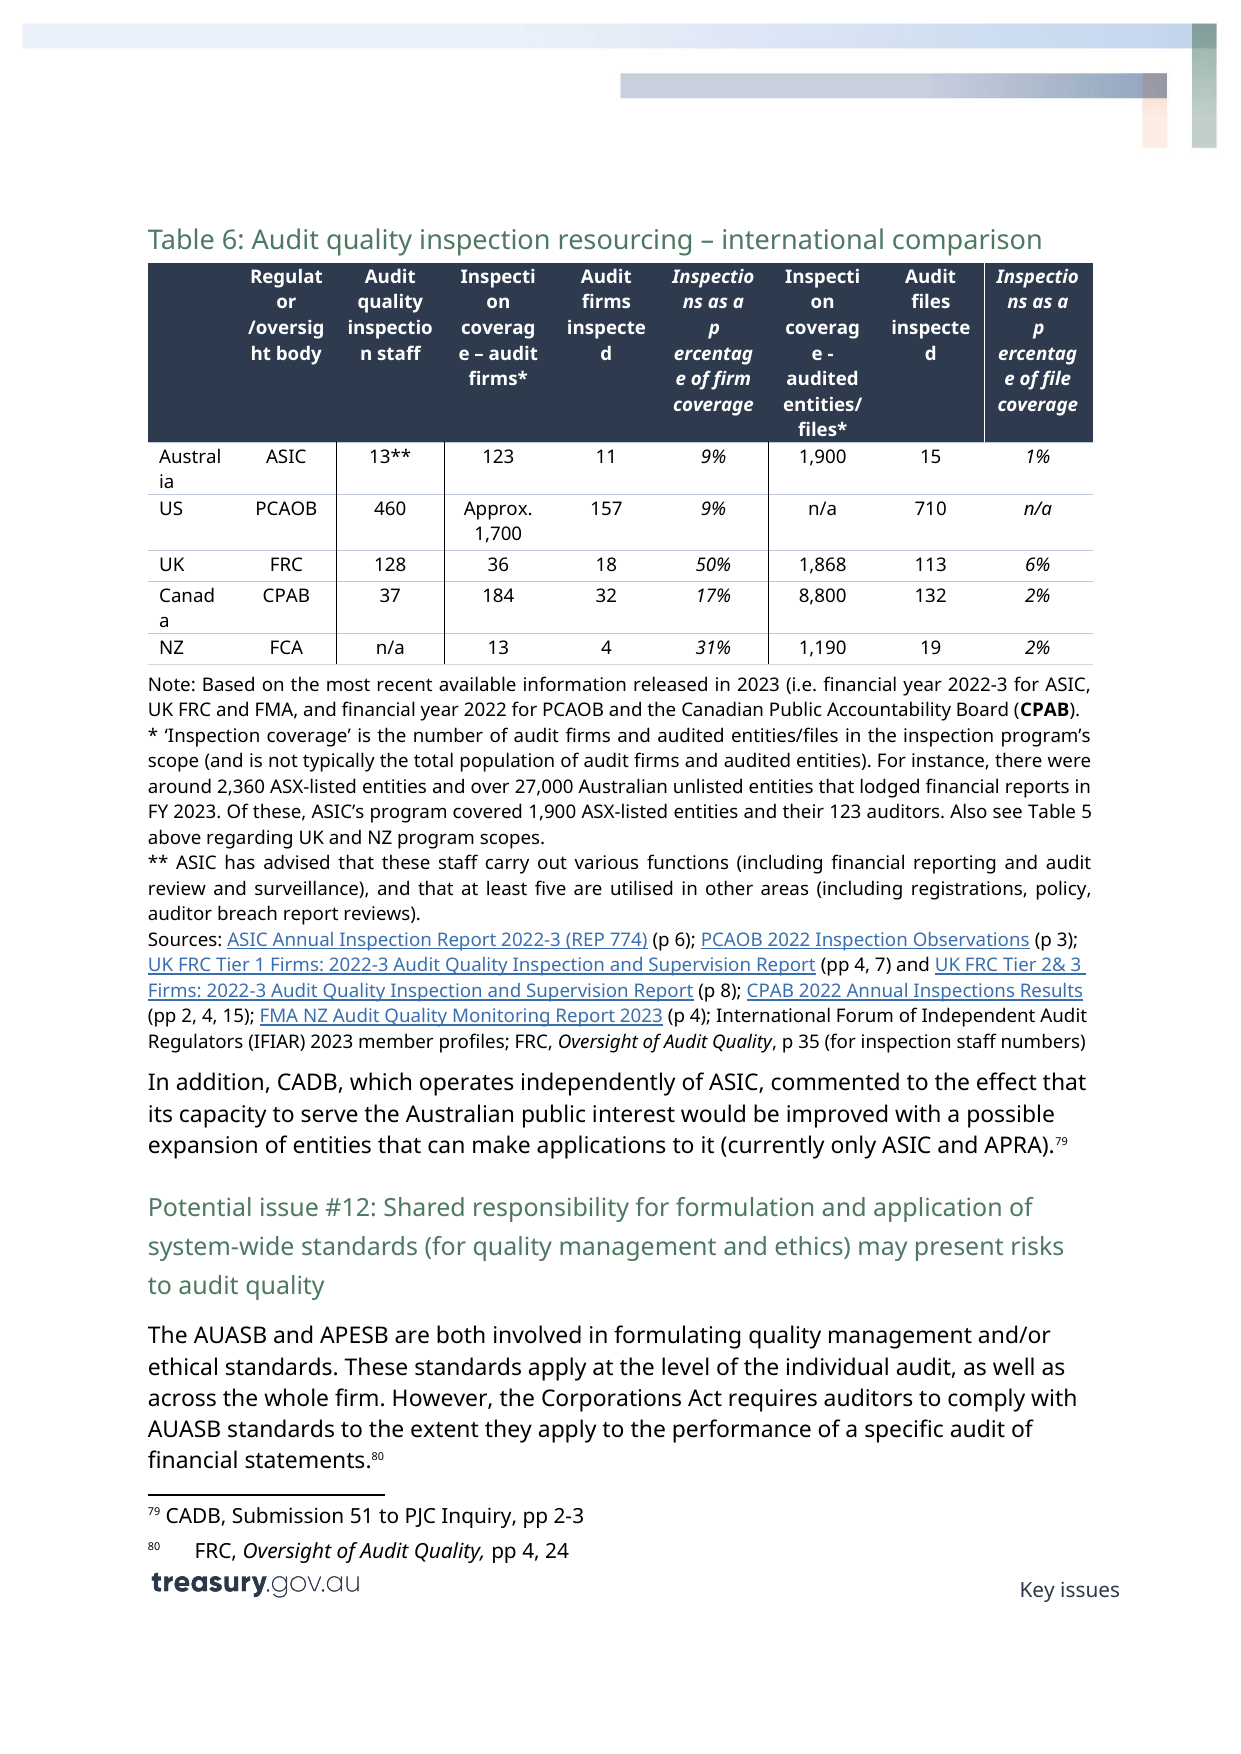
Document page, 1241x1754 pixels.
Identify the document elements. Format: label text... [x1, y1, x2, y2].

table_cell n/a [985, 495, 1093, 550]
text The AUASB and APESB are both involved in formulating quality management and/or ethical standards. These standards apply at the level of the individual audit, as well as across the whole firm. However, the Corporations Act requires auditors to comply with AUASB standards to the extent they apply to the performance of a specific audit of financial statements. [148, 1319, 1093, 1476]
table_cell 17% [660, 582, 768, 633]
table_cell 113 [876, 551, 984, 581]
table_header [148, 263, 236, 442]
text ** ASIC has advised that these staff carry out various functions (including financial reporting and audit review and surveillance), and that at least five are utilised in other areas (including registrations, policy, auditor breach report reviews). [148, 850, 1093, 926]
table_cell UK [148, 551, 236, 581]
list In addition, CADB, which operates independently of ASIC, commented to the effect that its capacity to serve the Australian public interest would be improved with a possible expansion of entities that can make applications to it (currently only ASIC and APRA). [148, 1066, 1093, 1160]
table_cell 13 [445, 634, 552, 664]
table_cell 460 [337, 495, 444, 550]
table_cell 1,900 [769, 443, 876, 494]
table_cell 19 [876, 634, 984, 664]
text Sources: ASIC Annual Inspection Report 2022-3 (REP 774) (p 6); PCAOB 2022 Inspection Observations (p 3); UK FRC Tier 1 Firms: 2022-3 Audit Quality Inspection and Supervision Report (pp 4, 7) and UK FRC Tier 2& 3 Firms: 2022-3 Audit Quality Inspection and Supervision Report (p 8); CPAB 2022 Annual Inspections Results (pp 2, 4, 15); FMA NZ Audit Quality Monitoring Report 2023 (p 4); International Forum of Independent Audit Regulators (IFIAR) 2023 member profiles; FRC, Oversight of Audit Quality, p 35 (for inspection staff numbers) [148, 926, 1093, 1054]
table_header Regulator /oversight body [236, 263, 336, 442]
table_cell PCAOB [236, 495, 336, 550]
table_cell 1,190 [769, 634, 876, 664]
table_cell FRC [236, 551, 336, 581]
table_cell CPAB [236, 582, 336, 633]
table_cell 9% [660, 443, 768, 494]
table_cell 128 [337, 551, 444, 581]
table_header Audit files inspected [876, 263, 984, 442]
table_cell 31% [660, 634, 768, 664]
table_cell 2% [985, 582, 1093, 633]
table_cell 13** [337, 443, 444, 494]
subtitle Potential issue #12: Shared responsibility for formulation and application of system-wide standards (for quality management and ethics) may present risks to audit quality [148, 1189, 1093, 1302]
table_header Inspections as a percentage of file coverage [985, 263, 1093, 442]
table_cell 36 [445, 551, 552, 581]
table_cell n/a [337, 634, 444, 664]
table_cell 710 [876, 495, 984, 550]
table_cell 9% [660, 495, 768, 550]
table_cell 2% [985, 634, 1093, 664]
table_cell 132 [876, 582, 984, 633]
subtitle Table 6: Audit quality inspection resourcing – international comparison [148, 221, 1093, 258]
table_cell Australia [148, 443, 236, 494]
table_cell US [148, 495, 236, 550]
table_cell 18 [552, 551, 660, 581]
table_header Inspections as a percentage of firm coverage [660, 263, 768, 442]
text * ‘Inspection coverage’ is the number of audit firms and audited entities/files in the inspection program’s scope (and is not typically the total population of audit firms and audited entities). For instance, there were around 2,360 ASX-listed entities and over 27,000 Australian unlisted entities that lodged financial reports in FY 2023. Of these, ASIC’s program covered 1,900 ASX-listed entities and their 123 auditors. Also see Table 5 above regarding UK and NZ program scopes. [148, 722, 1093, 850]
table_cell 11 [552, 443, 660, 494]
table_cell Canada [148, 582, 236, 633]
table_cell 37 [337, 582, 444, 633]
table_cell ASIC [236, 443, 336, 494]
table_cell 32 [552, 582, 660, 633]
picture [0, 0, 1241, 172]
table_cell NZ [148, 634, 236, 664]
table_header Audit quality inspection staff [336, 263, 444, 442]
table_header Audit firms inspected [552, 263, 660, 442]
table_cell 6% [985, 551, 1093, 581]
picture [147, 1564, 365, 1598]
table_cell 157 [552, 495, 660, 550]
table_cell Approx. 1,700 [445, 495, 552, 550]
table_cell 15 [876, 443, 984, 494]
table_cell n/a [769, 495, 876, 550]
table_header Inspection coverage -audited entities/ files* [768, 263, 876, 442]
table_cell 123 [445, 443, 552, 494]
table_header Inspection coverage – audit firms* [444, 263, 552, 442]
table_cell 1% [985, 443, 1093, 494]
text Note: Based on the most recent available information released in 2023 (i.e. financial year 2022-3 for ASIC, UK FRC and FMA, and financial year 2022 for PCAOB and the Canadian Public Accountability Board (CPAB). [148, 671, 1093, 722]
table_cell 184 [445, 582, 552, 633]
table_cell FCA [236, 634, 336, 664]
table_cell 8,800 [769, 582, 876, 633]
table_cell 50% [660, 551, 768, 581]
table_cell 4 [552, 634, 660, 664]
table_cell 1,868 [769, 551, 876, 581]
